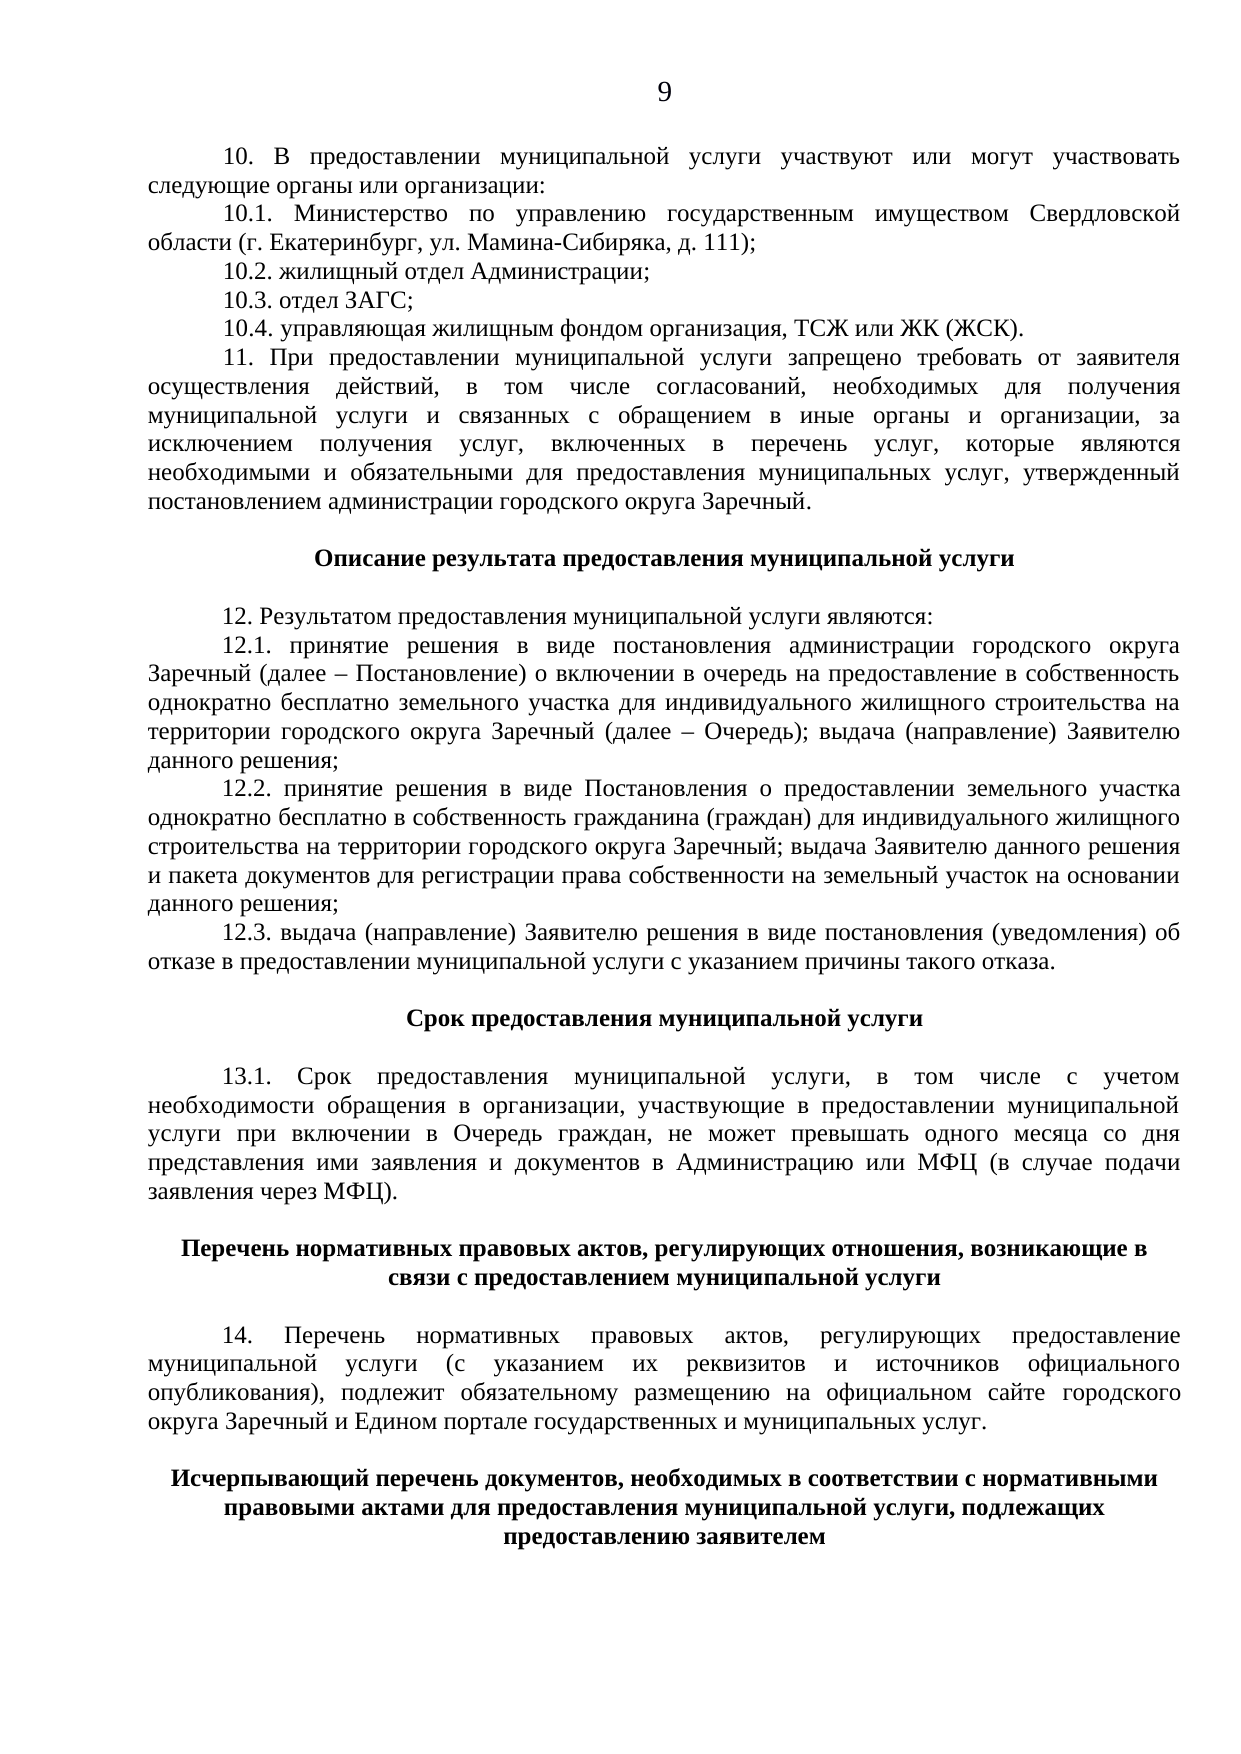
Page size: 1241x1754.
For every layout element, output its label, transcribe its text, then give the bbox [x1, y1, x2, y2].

text Срок предоставления муниципальной услуги [148, 1003, 1181, 1032]
text 12.1. принятие решения в виде постановления администрации городского округа Заречный (далее – Постановление) о включении в очередь на предоставление в собственность однократно бесплатно земельного участка для индивидуального жилищного строительства на территории городского округа Заречный (далее – Очередь); выдача (направление) Заявителю данного решения; [148, 630, 1181, 773]
text 12.3. выдача (направление) Заявителю решения в виде постановления (уведомления) об отказе в предоставлении муниципальной услуги с указанием причины такого отказа. [148, 917, 1181, 975]
text 10.4. управляющая жилищным фондом организация, ТСЖ или ЖК (ЖСК). [148, 313, 1181, 342]
text Описание результата предоставления муниципальной услуги [148, 543, 1181, 572]
text Перечень нормативных правовых актов, регулирующих отношения, возникающие в связи с предоставлением муниципальной услуги [148, 1233, 1181, 1291]
text 13.1. Срок предоставления муниципальной услуги, в том числе с учетом необходимости обращения в организации, участвующие в предоставлении муниципальной услуги при включении в Очередь граждан, не может превышать одного месяца со дня представления ими заявления и документов в Администрацию или МФЦ (в случае подачи заявления через МФЦ). [148, 1118, 1181, 1205]
text 10. В предоставлении муниципальной услуги участвуют или могут участвовать следующие органы или организации: [148, 141, 1181, 198]
text 14. Перечень нормативных правовых актов, регулирующих предоставление муниципальной услуги (с указанием их реквизитов и источников официального опубликования), подлежит обязательному размещению на официальном сайте городского округа Заречный и Едином портале государственных и муниципальных услуг. [148, 1320, 1181, 1435]
text 12. Результатом предоставления муниципальной услуги являются: [148, 601, 1181, 630]
text 11. При предоставлении муниципальной услуги запрещено требовать от заявителя осуществления действий, в том числе согласований, необходимых для получения муниципальной услуги и связанных с обращением в иные органы и организации, за исключением получения услуг, включенных в перечень услуг, которые являются необходимыми и обязательными для предоставления муниципальных услуг, утвержденный постановлением администрации городского округа Заречный. [148, 342, 1181, 515]
text Исчерпывающий перечень документов, необходимых в соответствии с нормативными правовыми актами для предоставления муниципальной услуги, подлежащих предоставлению заявителем [148, 1463, 1181, 1550]
text 12.2. принятие решения в виде Постановления о предоставлении земельного участка однократно бесплатно в собственность гражданина (граждан) для индивидуального жилищного строительства на территории городского округа Заречный; выдача Заявителю данного решения и пакета документов для регистрации права собственности на земельный участок на основании данного решения; [148, 773, 1181, 917]
text 10.2. жилищный отдел Администрации; [148, 256, 1181, 285]
text 10.3. отдел ЗАГС; [148, 285, 1181, 313]
text 10.1. Министерство по управлению государственным имуществом Свердловской области (г. Екатеринбург, ул. Мамина-Сибиряка, д. 111); [148, 198, 1181, 256]
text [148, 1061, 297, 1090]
